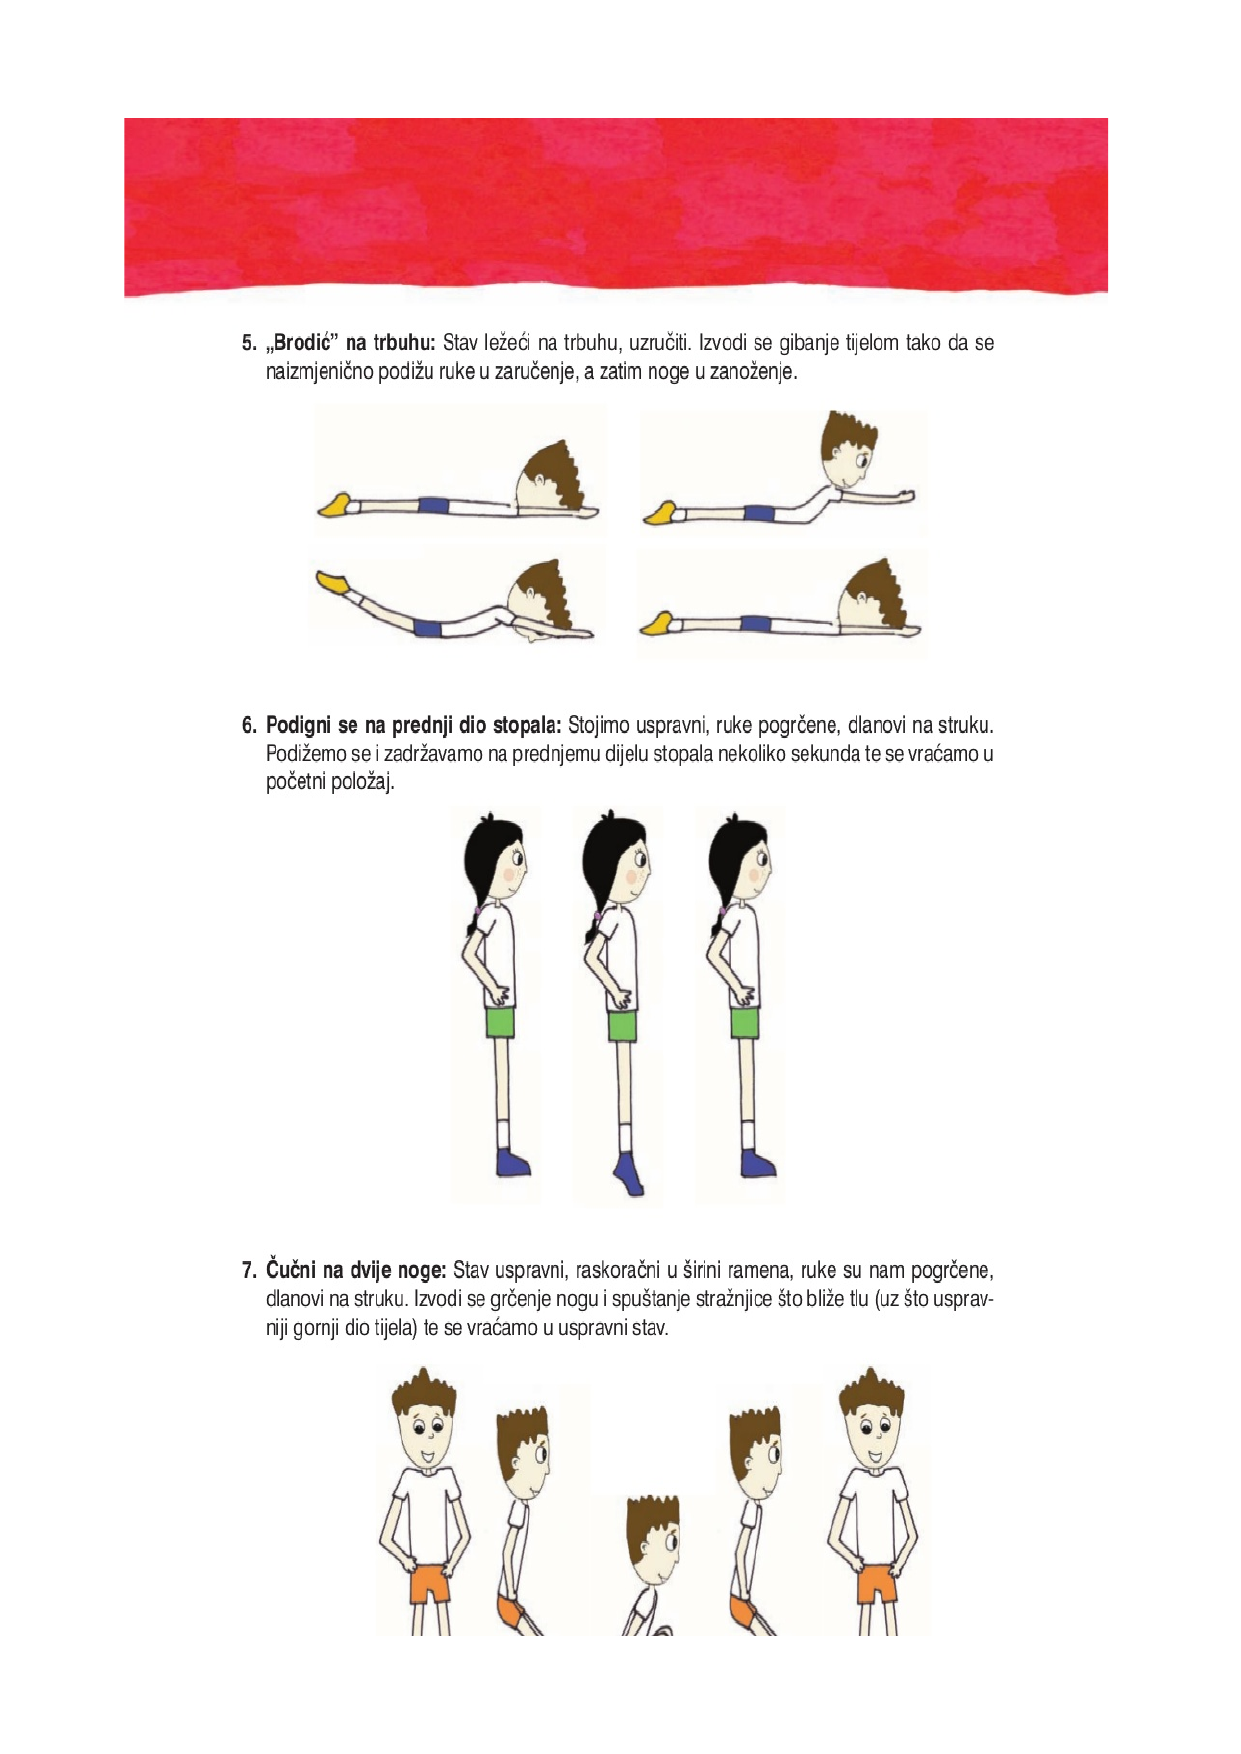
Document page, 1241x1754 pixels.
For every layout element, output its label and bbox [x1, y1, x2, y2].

picture [124, 118, 1109, 1636]
